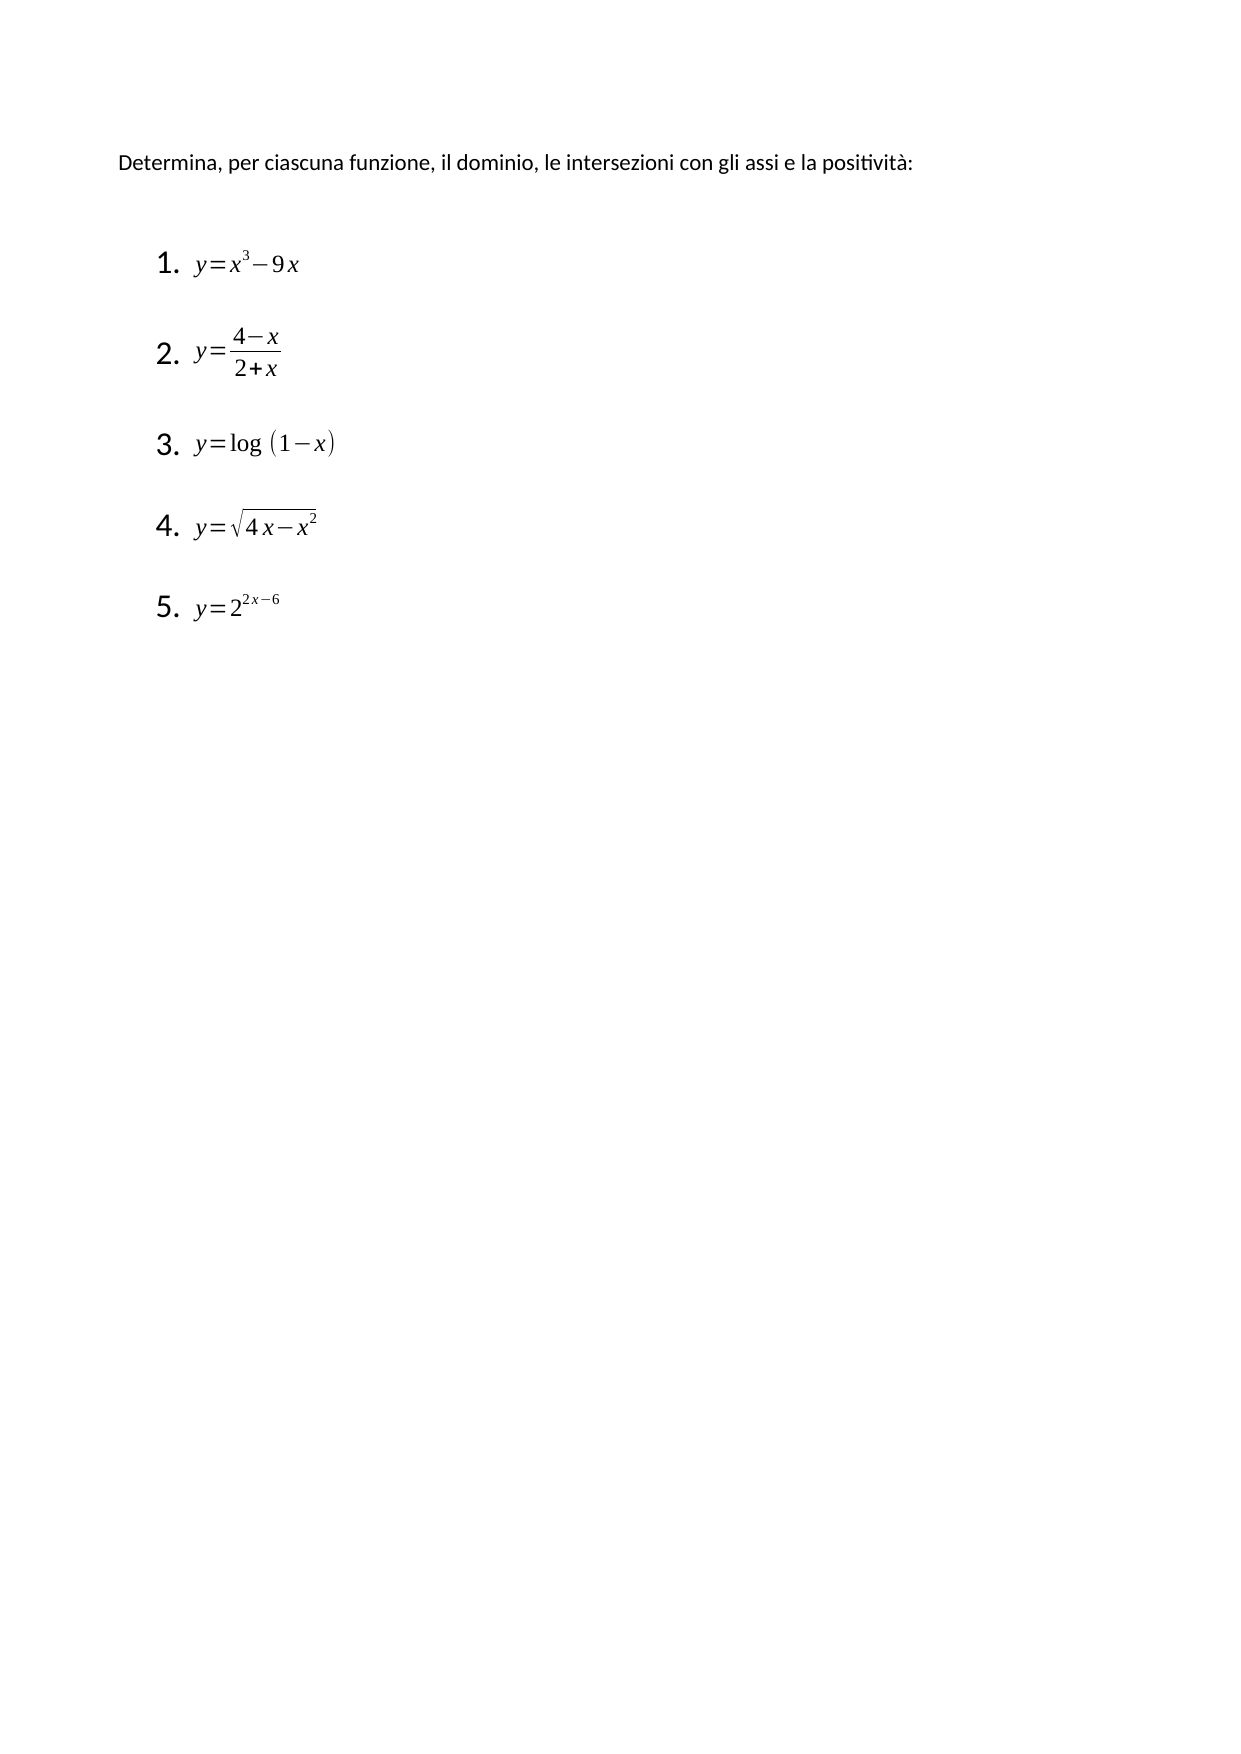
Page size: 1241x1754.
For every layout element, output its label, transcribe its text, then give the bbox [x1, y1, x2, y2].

text Determina, per ciascuna funzione, il dominio, le intersezioni con gli assi e la positività: [118, 148, 1122, 176]
